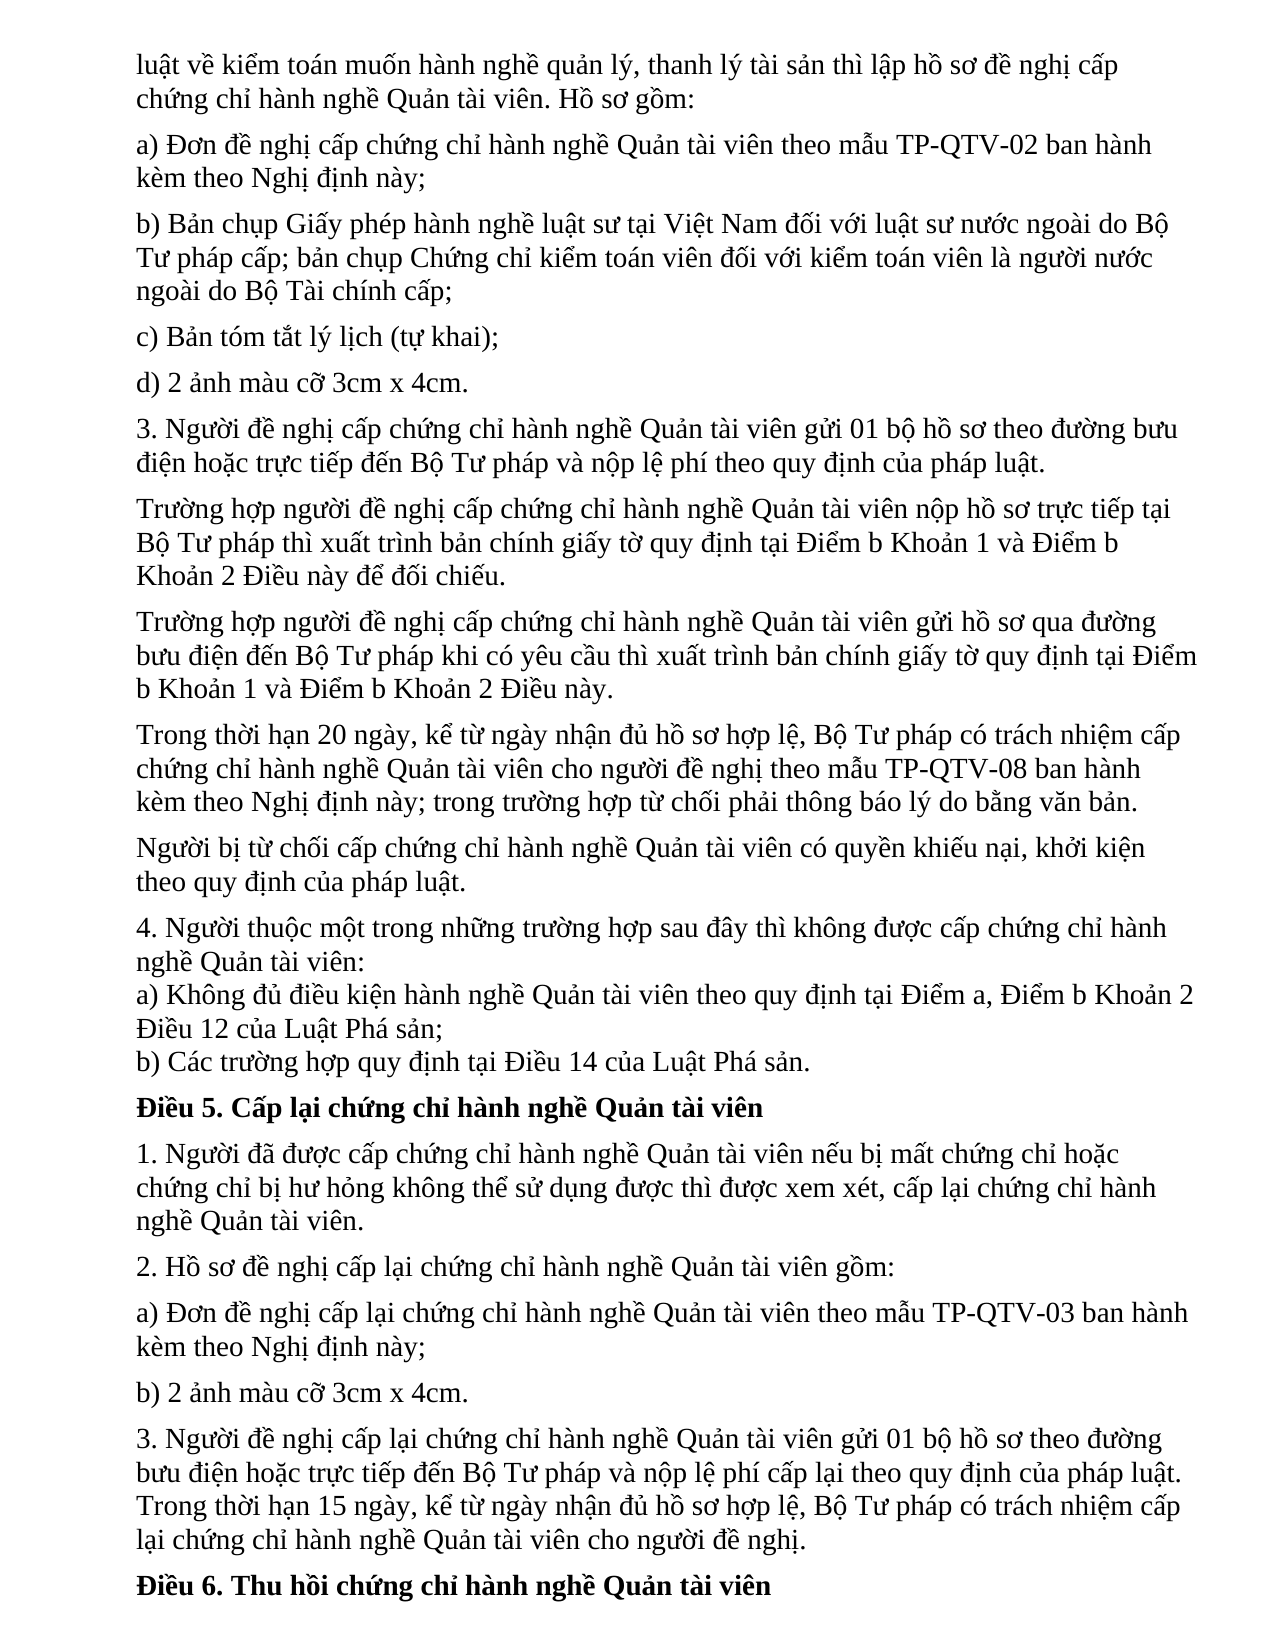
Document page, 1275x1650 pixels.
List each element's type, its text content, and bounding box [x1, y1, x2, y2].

text 1. Người đã được cấp chứng chỉ hành nghề Quản tài viên nếu bị mất chứng chỉ hoặc chứng chỉ bị hư hỏng không thể sử dụng được thì được xem xét, cấp lại chứng chỉ hành nghề Quản tài viên. [136, 1136, 1198, 1237]
text a) Không đủ điều kiện hành nghề Quản tài viên theo quy định tại Điểm a, Điểm b Khoản 2 Điều 12 của Luật Phá sản; [136, 977, 1198, 1044]
text b) 2 ảnh màu cỡ 3cm x 4cm. [136, 1375, 1198, 1409]
text 2. Hồ sơ đề nghị cấp lại chứng chỉ hành nghề Quản tài viên gồm: [136, 1249, 1198, 1283]
text Điều 6. Thu hồi chứng chỉ hành nghề Quản tài viên [136, 1568, 1198, 1601]
text b) Bản chụp Giấy phép hành nghề luật sư tại Việt Nam đối với luật sư nước ngoài do Bộ Tư pháp cấp; bản chụp Chứng chỉ kiểm toán viên đối với kiểm toán viên là người nước ngoài do Bộ Tài chính cấp; [136, 206, 1198, 307]
text Trường hợp người đề nghị cấp chứng chỉ hành nghề Quản tài viên gửi hồ sơ qua đường bưu điện đến Bộ Tư pháp khi có yêu cầu thì xuất trình bản chính giấy tờ quy định tại Điểm b Khoản 1 và Điểm b Khoản 2 Điều này. [136, 604, 1198, 705]
text c) Bản tóm tắt lý lịch (tự khai); [136, 319, 1198, 353]
text 3. Người đề nghị cấp chứng chỉ hành nghề Quản tài viên gửi 01 bộ hồ sơ theo đường bưu điện hoặc trực tiếp đến Bộ Tư pháp và nộp lệ phí theo quy định của pháp luật. [136, 412, 1198, 479]
text 4. Người thuộc một trong những trường hợp sau đây thì không được cấp chứng chỉ hành nghề Quản tài viên: [136, 910, 1198, 977]
text a) Đơn đề nghị cấp chứng chỉ hành nghề Quản tài viên theo mẫu TP-QTV-02 ban hành kèm theo Nghị định này; [136, 127, 1198, 194]
text 3. Người đề nghị cấp lại chứng chỉ hành nghề Quản tài viên gửi 01 bộ hồ sơ theo đường bưu điện hoặc trực tiếp đến Bộ Tư pháp và nộp lệ phí cấp lại theo quy định của pháp luật. Trong thời hạn 15 ngày, kể từ ngày nhận đủ hồ sơ hợp lệ, Bộ Tư pháp có trách nhiệm cấp lại chứng chỉ hành nghề Quản tài viên cho người đề nghị. [136, 1421, 1198, 1555]
text Trong thời hạn 20 ngày, kể từ ngày nhận đủ hồ sơ hợp lệ, Bộ Tư pháp có trách nhiệm cấp chứng chỉ hành nghề Quản tài viên cho người đề nghị theo mẫu TP-QTV-08 ban hành kèm theo Nghị định này; trong trường hợp từ chối phải thông báo lý do bằng văn bản. [136, 717, 1198, 818]
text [136, 47, 1198, 114]
text d) 2 ảnh màu cỡ 3cm x 4cm. [136, 366, 1198, 399]
text Người bị từ chối cấp chứng chỉ hành nghề Quản tài viên có quyền khiếu nại, khởi kiện theo quy định của pháp luật. [136, 831, 1198, 898]
text Điều 5. Cấp lại chứng chỉ hành nghề Quản tài viên [136, 1090, 1198, 1124]
text b) Các trường hợp quy định tại Điều 14 của Luật Phá sản. [136, 1044, 1198, 1078]
text Trường hợp người đề nghị cấp chứng chỉ hành nghề Quản tài viên nộp hồ sơ trực tiếp tại Bộ Tư pháp thì xuất trình bản chính giấy tờ quy định tại Điểm b Khoản 1 và Điểm b Khoản 2 Điều này để đối chiếu. [136, 491, 1198, 592]
text a) Đơn đề nghị cấp lại chứng chỉ hành nghề Quản tài viên theo mẫu TP-QTV-03 ban hành kèm theo Nghị định này; [136, 1296, 1198, 1363]
